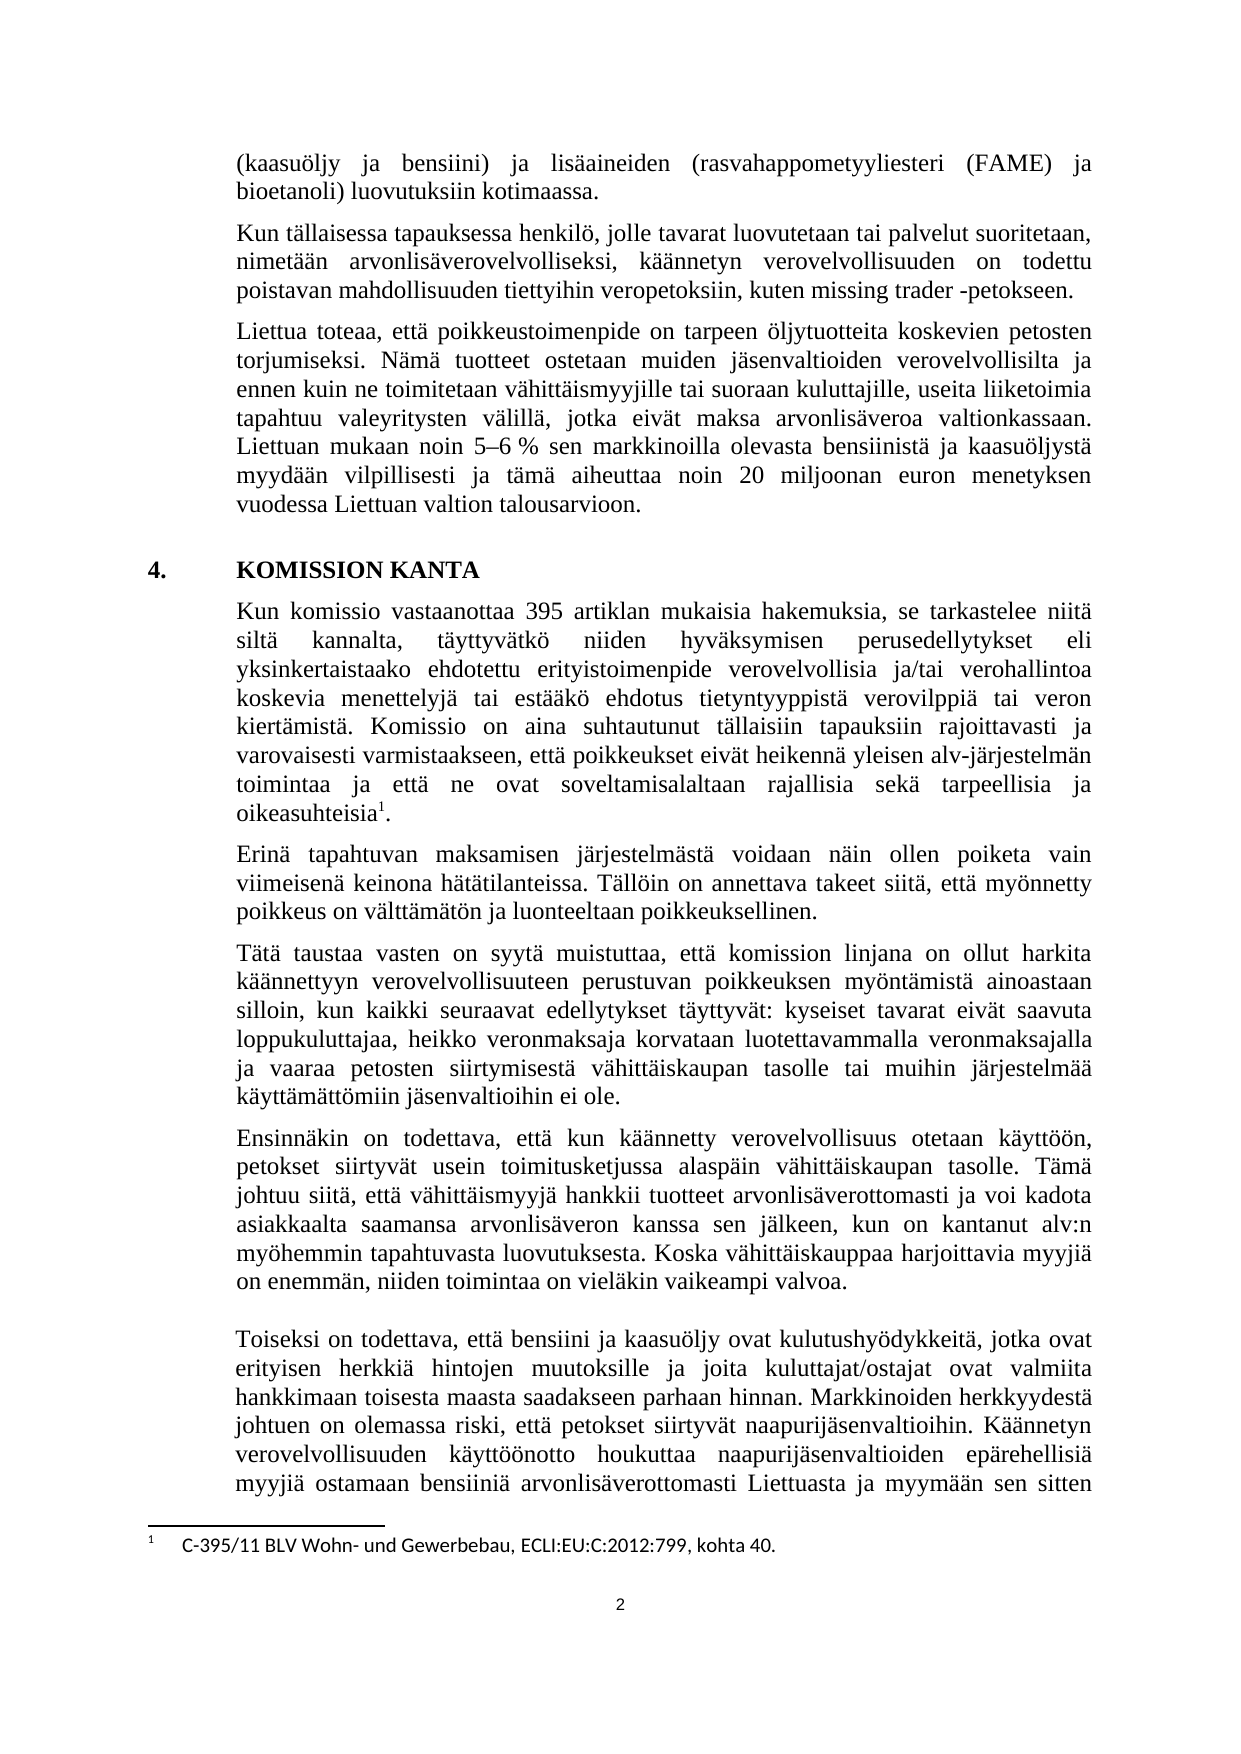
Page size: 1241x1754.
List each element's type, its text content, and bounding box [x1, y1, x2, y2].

text Tätä taustaa vasten on syytä muistuttaa, että komission linjana on ollut harkita käännettyyn verovelvollisuuteen perustuvan poikkeuksen myöntämistä ainoastaan silloin, kun kaikki seuraavat edellytykset täyttyvät: kyseiset tavarat eivät saavuta loppukuluttajaa, heikko veronmaksaja korvataan luotettavammalla veronmaksajalla ja vaaraa petosten siirtymisestä vähittäiskaupan tasolle tai muihin järjestelmää käyttämättömiin jäsenvaltioihin ei ole. [236, 938, 1093, 1110]
text Erinä tapahtuvan maksamisen järjestelmästä voidaan näin ollen poiketa vain viimeisenä keinona hätätilanteissa. Tällöin on annettava takeet siitä, että myönnetty poikkeus on välttämätön ja luonteeltaan poikkeuksellinen. [236, 839, 1093, 925]
text Kun tällaisessa tapauksessa henkilö, jolle tavarat luovutetaan tai palvelut suoritetaan, nimetään arvonlisäverovelvolliseksi, käännetyn verovelvollisuuden on todettu poistavan mahdollisuuden tiettyihin veropetoksiin, kuten missing trader -petokseen. [236, 218, 1093, 304]
text Kun komissio vastaanottaa 395 artiklan mukaisia hakemuksia, se tarkastelee niitä siltä kannalta, täyttyvätkö niiden hyväksymisen perusedellytykset eli yksinkertaistaako ehdotettu erityistoimenpide verovelvollisia ja/tai verohallintoa koskevia menettelyjä tai estääkö ehdotus tietyntyyppistä verovilppiä tai veron kiertämistä. Komissio on aina suhtautunut tällaisiin tapauksiin rajoittavasti ja varovaisesti varmistaakseen, että poikkeukset eivät heikennä yleisen alv-järjestelmän toimintaa ja että ne ovat soveltamisalaltaan rajallisia sekä tarpeellisia ja oikeasuhteisia. [236, 596, 1093, 826]
text Ensinnäkin on todettava, että kun käännetty verovelvollisuus otetaan käyttöön, petokset siirtyvät usein toimitusketjussa alaspäin vähittäiskaupan tasolle. Tämä johtuu siitä, että vähittäismyyjä hankkii tuotteet arvonlisäverottomasti ja voi kadota asiakkaalta saamansa arvonlisäveron kanssa sen jälkeen, kun on kantanut alv:n myöhemmin tapahtuvasta luovutuksesta. Koska vähittäiskauppaa harjoittavia myyjiä on enemmän, niiden toimintaa on vieläkin vaikeampi valvoa. [236, 1123, 1093, 1295]
text Liettua toteaa, että poikkeustoimenpide on tarpeen öljytuotteita koskevien petosten torjumiseksi. Nämä tuotteet ostetaan muiden jäsenvaltioiden verovelvollisilta ja ennen kuin ne toimitetaan vähittäismyyjille tai suoraan kuluttajille, useita liiketoimia tapahtuu valeyritysten välillä, jotka eivät maksa arvonlisäveroa valtionkassaan. Liettuan mukaan noin 5–6 % sen markkinoilla olevasta bensiinistä ja kaasuöljystä myydään vilpillisesti ja tämä aiheuttaa noin 20 miljoonan euron menetyksen vuodessa Liettuan valtion talousarvioon. [236, 316, 1093, 518]
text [236, 148, 1093, 205]
subtitle KOMISSION KANTA [148, 555, 1093, 584]
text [235, 1324, 1093, 1497]
